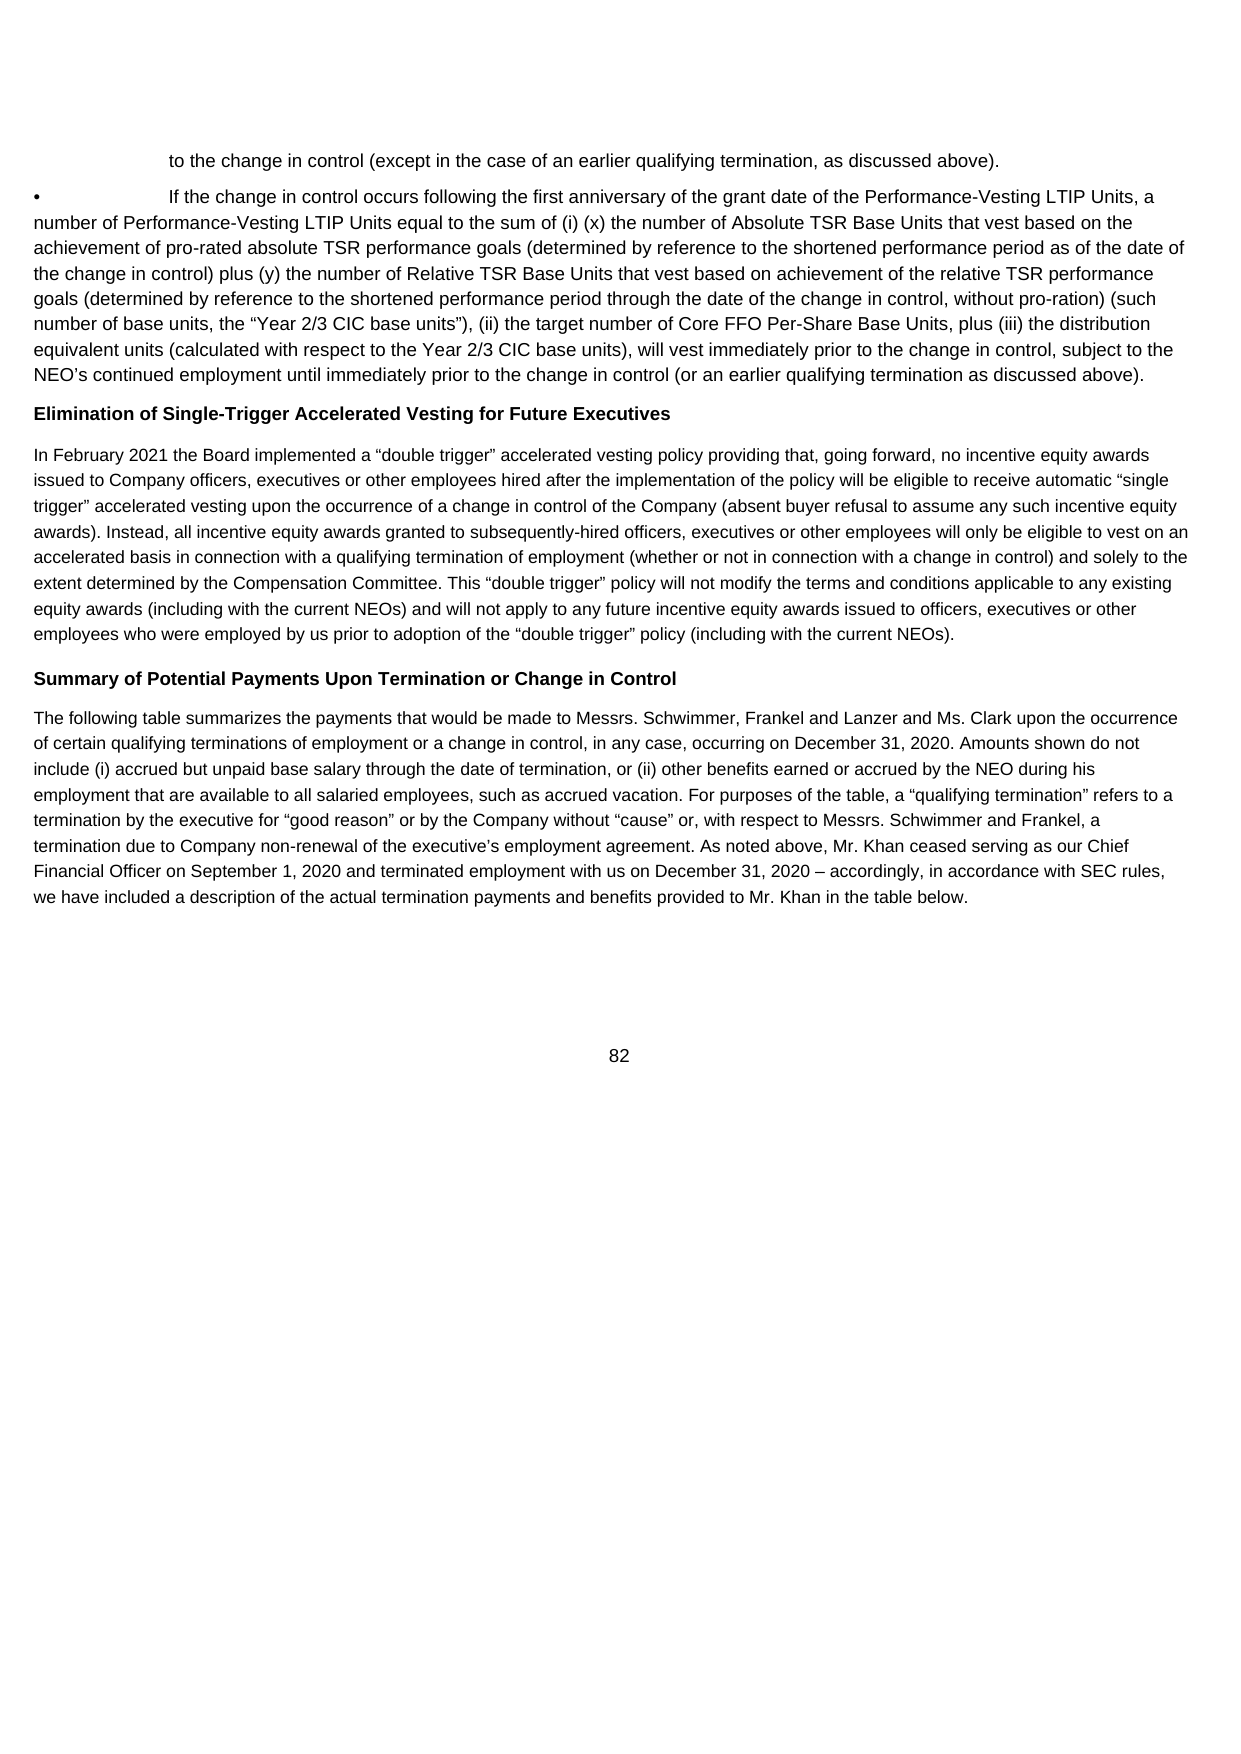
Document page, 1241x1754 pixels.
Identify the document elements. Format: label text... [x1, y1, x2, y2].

text Summary of Potential Payments Upon Termination or Change in Control [33, 668, 1203, 689]
text 82 [33, 1045, 1205, 1067]
list If the change in control occurs following the first anniversary of the grant date of the Performance-Vesting LTIP Units, a number of Performance-Vesting LTIP Units equal to the sum of (i) (x) the number of Absolute TSR Base Units that vest based on the achievement of pro-rated absolute TSR performance goals (determined by reference to the shortened performance period as of the date of the change in control) plus (y) the number of Relative TSR Base Units that vest based on achievement of the relative TSR performance goals (determined by reference to the shortened performance period through the date of the change in control, without pro-ration) (such number of base units, the “Year 2/3 CIC base units”), (ii) the target number of Core FFO Per-Share Base Units, plus (iii) the distribution equivalent units (calculated with respect to the Year 2/3 CIC base units), will vest immediately prior to the change in control, subject to the NEO’s continued employment until immediately prior to the change in control (or an earlier qualifying termination as discussed above). [33, 186, 1203, 386]
text Elimination of Single-Trigger Accelerated Vesting for Future Executives [33, 403, 1203, 425]
text In February 2021 the Board implemented a “double trigger” accelerated vesting policy providing that, going forward, no incentive equity awards issued to Company officers, executives or other employees hired after the implementation of the policy will be eligible to receive automatic “single trigger” accelerated vesting upon the occurrence of a change in control of the Company (absent buyer refusal to assume any such incentive equity awards). Instead, all incentive equity awards granted to subsequently-hired officers, executives or other employees will only be eligible to vest on an accelerated basis in connection with a qualifying termination of employment (whether or not in connection with a change in control) and solely to the extent determined by the Compensation Committee. This “double trigger” policy will not modify the terms and conditions applicable to any existing equity awards (including with the current NEOs) and will not apply to any future incentive equity awards issued to officers, executives or other employees who were employed by us prior to adoption of the “double trigger” policy (including with the current NEOs). [33, 444, 1197, 644]
text to the change in control (except in the case of an earlier qualifying termination, as discussed above). [169, 149, 1203, 171]
text The following table summarizes the payments that would be made to Messrs. Schwimmer, Frankel and Lanzer and Ms. Clark upon the occurrence of certain qualifying terminations of employment or a change in control, in any case, occurring on December 31, 2020. Amounts shown do not include (i) accrued but unpaid base salary through the date of termination, or (ii) other benefits earned or accrued by the NEO during his employment that are available to all salaried employees, such as accrued vacation. For purposes of the table, a “qualifying termination” refers to a termination by the executive for “good reason” or by the Company without “cause” or, with respect to Messrs. Schwimmer and Frankel, a termination due to Company non-renewal of the executive’s employment agreement. As noted above, Mr. Khan ceased serving as our Chief Financial Officer on September 1, 2020 and terminated employment with us on December 31, 2020 – accordingly, in accordance with SEC rules, we have included a description of the actual termination payments and benefits provided to Mr. Khan in the table below. [33, 707, 1190, 907]
